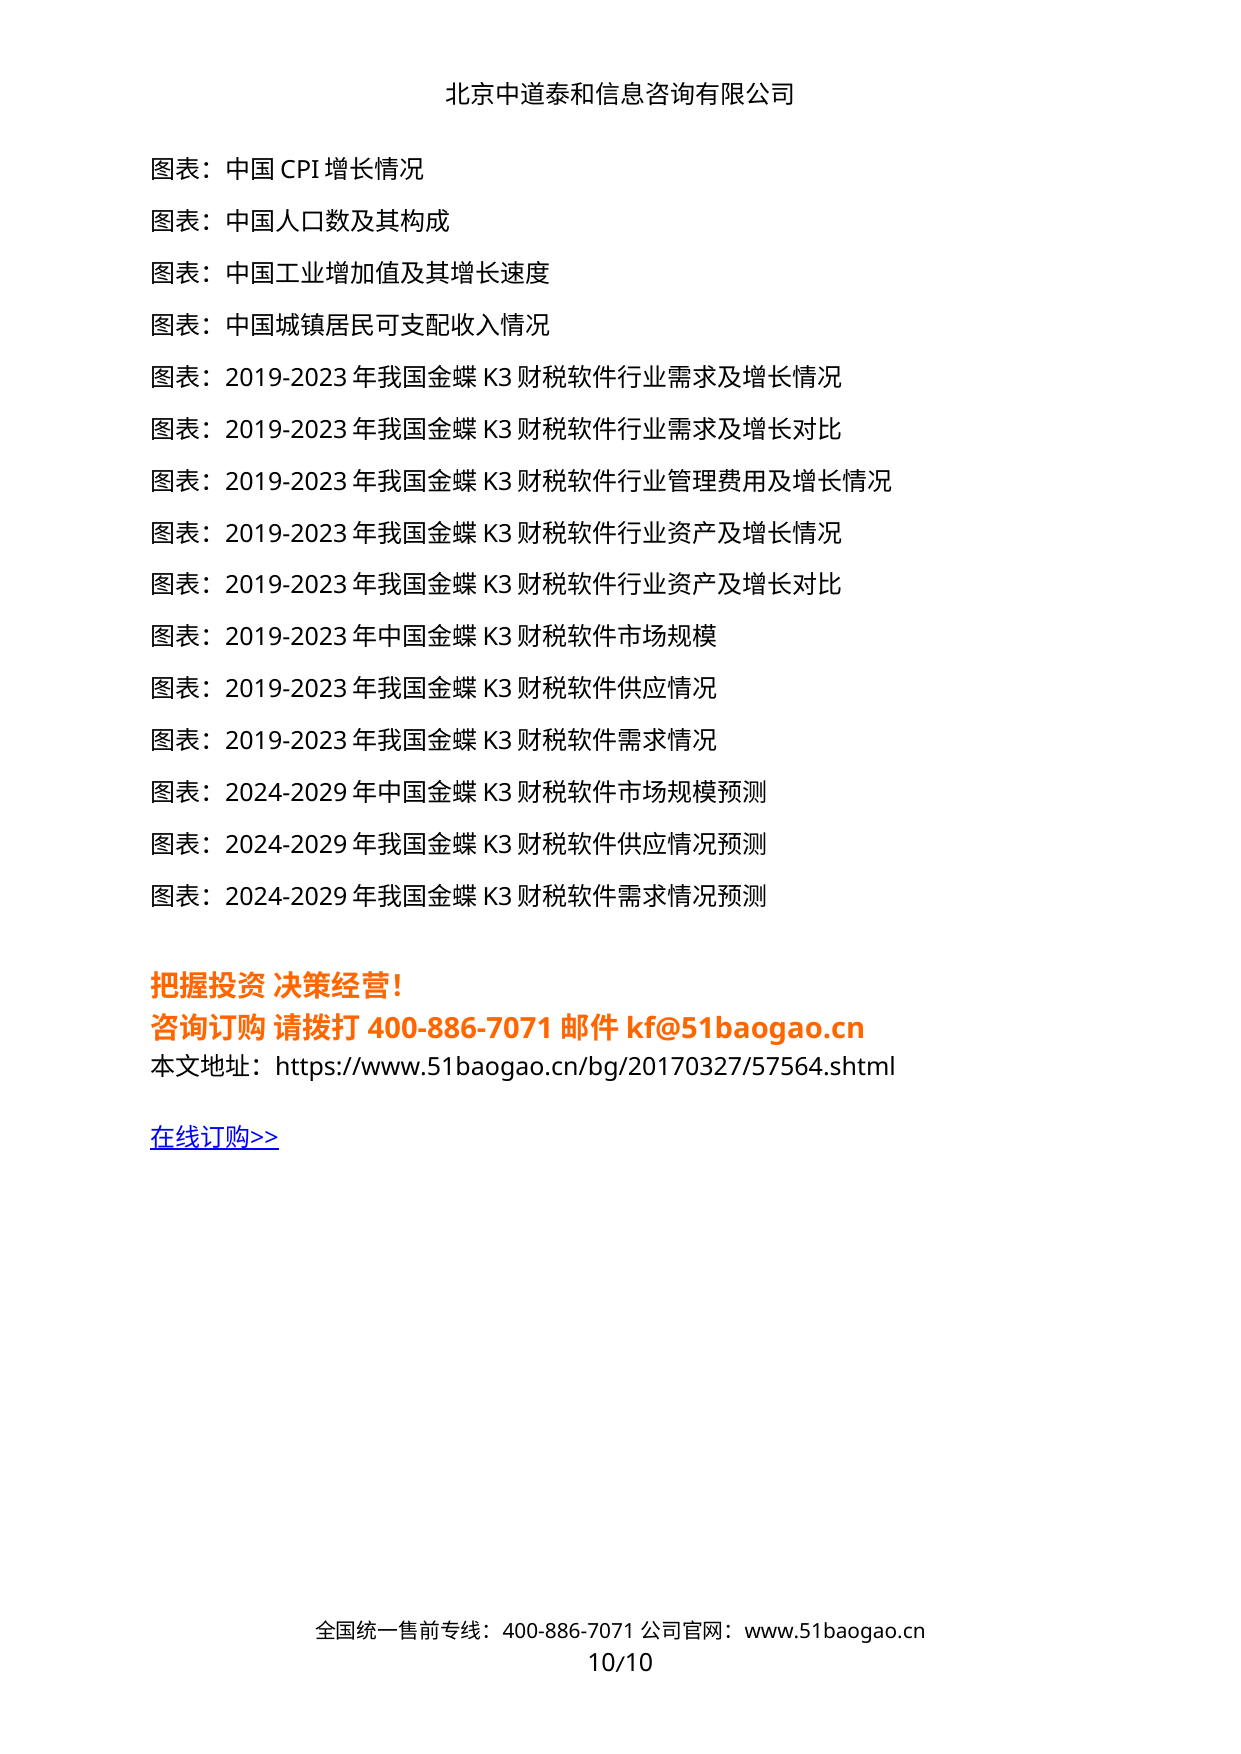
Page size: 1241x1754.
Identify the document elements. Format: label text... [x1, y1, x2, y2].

text 图表：中国CPI增长情况 [150, 150, 1090, 186]
text 图表：2024-2029年我国金蝶K3财税软件需求情况预测 [150, 876, 1090, 912]
text 图表：2019-2023年我国金蝶K3财税软件需求情况 [150, 721, 1090, 757]
text 图表：2024-2029年我国金蝶K3财税软件供应情况预测 [150, 824, 1090, 861]
text 在线订购>> [150, 1083, 1090, 1153]
text 图表：2019-2023年我国金蝶K3财税软件供应情况 [150, 669, 1090, 705]
text 图表：2019-2023年中国金蝶K3财税软件市场规模 [150, 617, 1090, 653]
text 图表：中国城镇居民可支配收入情况 [150, 306, 1090, 342]
text 图表：中国工业增加值及其增长速度 [150, 254, 1090, 290]
text 图表：2019-2023年我国金蝶K3财税软件行业需求及增长对比 [150, 409, 1090, 446]
text 图表：2019-2023年我国金蝶K3财税软件行业资产及增长情况 [150, 513, 1090, 549]
text 把握投资 决策经营！咨询订购 请拨打 400-886-7071 邮件 kf@51baogao.cn本文地址：https://www.51baogao.cn/bg/20170327/57564.shtml [150, 928, 1090, 1083]
text 图表：2019-2023年我国金蝶K3财税软件行业需求及增长情况 [150, 357, 1090, 394]
text 图表：2019-2023年我国金蝶K3财税软件行业资产及增长对比 [150, 565, 1090, 601]
text 图表：中国人口数及其构成 [150, 202, 1090, 238]
text 图表：2019-2023年我国金蝶K3财税软件行业管理费用及增长情况 [150, 461, 1090, 497]
text 图表：2024-2029年中国金蝶K3财税软件市场规模预测 [150, 772, 1090, 809]
